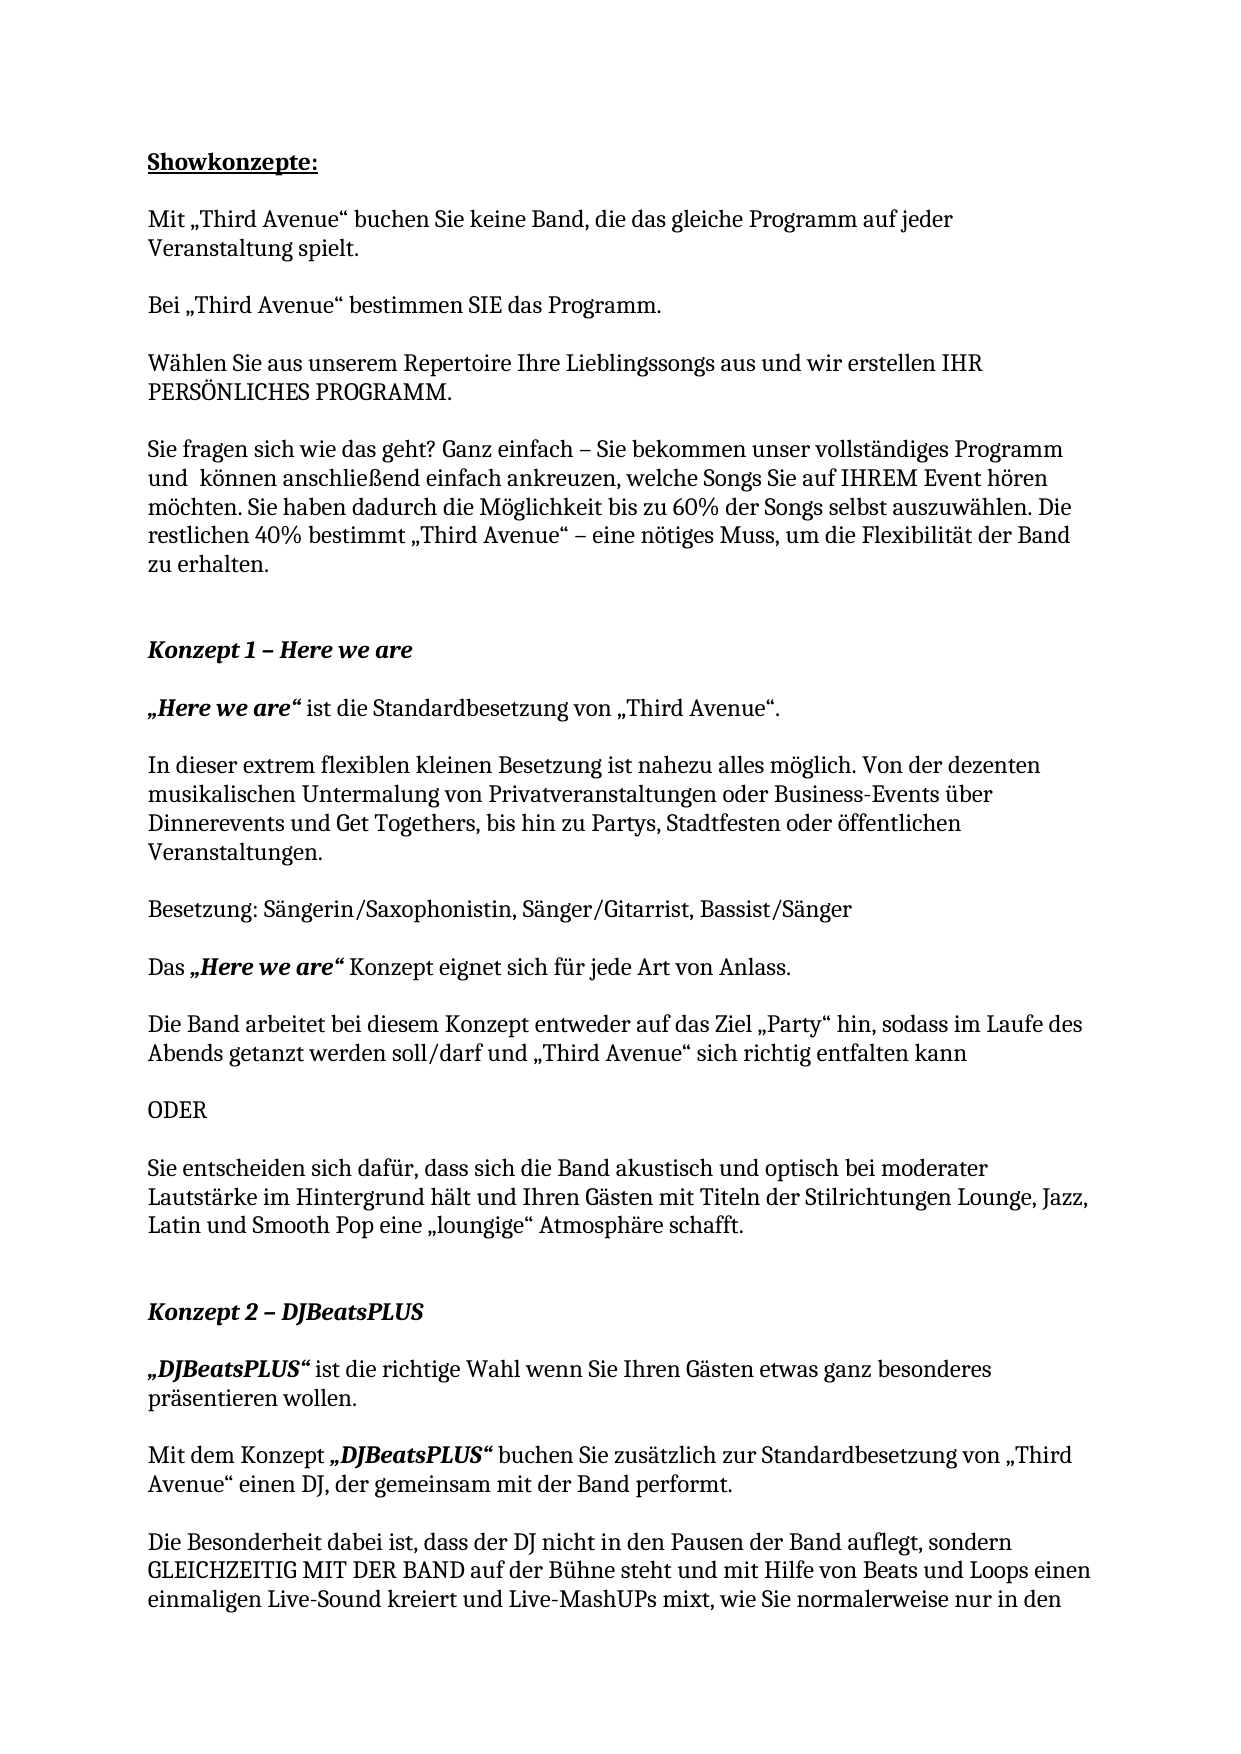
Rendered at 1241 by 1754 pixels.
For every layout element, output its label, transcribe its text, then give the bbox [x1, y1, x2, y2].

text Mit dem Konzept „DJBeatsPLUS“ buchen Sie zusätzlich zur Standardbesetzung von „Third Avenue“ einen DJ, der gemeinsam mit der Band performt. [148, 1441, 1093, 1499]
text Die Band arbeitet bei diesem Konzept entweder auf das Ziel „Party“ hin, sodass im Laufe des Abends getanzt werden soll/darf und „Third Avenue“ sich richtig entfalten kann [148, 1010, 1093, 1068]
text „DJBeatsPLUS“ ist die richtige Wahl wenn Sie Ihren Gästen etwas ganz besonderes präsentieren wollen. [148, 1355, 1093, 1413]
text „Here we are“ ist die Standardbesetzung von „Third Avenue“. In dieser extrem flexiblen kleinen Besetzung ist nahezu alles möglich. Von der dezenten musikalischen Untermalung von Privatveranstaltungen oder Business-Events über Dinnerevents und Get Togethers, bis hin zu Partys, Stadtfesten oder öffentlichen Veranstaltungen. [148, 694, 1093, 866]
text ODER [148, 1096, 1093, 1125]
text Konzept 1 – Here we are [148, 636, 1093, 665]
text Konzept 2 – DJBeatsPLUS [148, 1298, 1093, 1326]
text Besetzung: Sängerin/Saxophonistin, Sänger/Gitarrist, Bassist/Sänger [148, 895, 1093, 924]
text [148, 1528, 1093, 1614]
text Mit „Third Avenue“ buchen Sie keine Band, die das gleiche Programm auf jeder Veranstaltung spielt. Bei „Third Avenue“ bestimmen SIE das Programm. Wählen Sie aus unserem Repertoire Ihre Lieblingssongs aus und wir erstellen IHR PERSÖNLICHES PROGRAMM. Sie fragen sich wie das geht? Ganz einfach – Sie bekommen unser vollständiges Programm und können anschließend einfach ankreuzen, welche Songs Sie auf IHREM Event hören möchten. Sie haben dadurch die Möglichkeit bis zu 60% der Songs selbst auszuwählen. Die restlichen 40% bestimmt „Third Avenue“ – eine nötiges Muss, um die Flexibilität der Band zu erhalten. [148, 205, 1093, 579]
text Showkonzepte: [148, 148, 1093, 176]
text Das „Here we are“ Konzept eignet sich für jede Art von Anlass. [148, 953, 1093, 981]
text Sie entscheiden sich dafür, dass sich die Band akustisch und optisch bei moderater Lautstärke im Hintergrund hält und Ihren Gästen mit Titeln der Stilrichtungen Lounge, Jazz, Latin und Smooth Pop eine „loungige“ Atmosphäre schafft. [148, 1154, 1093, 1240]
